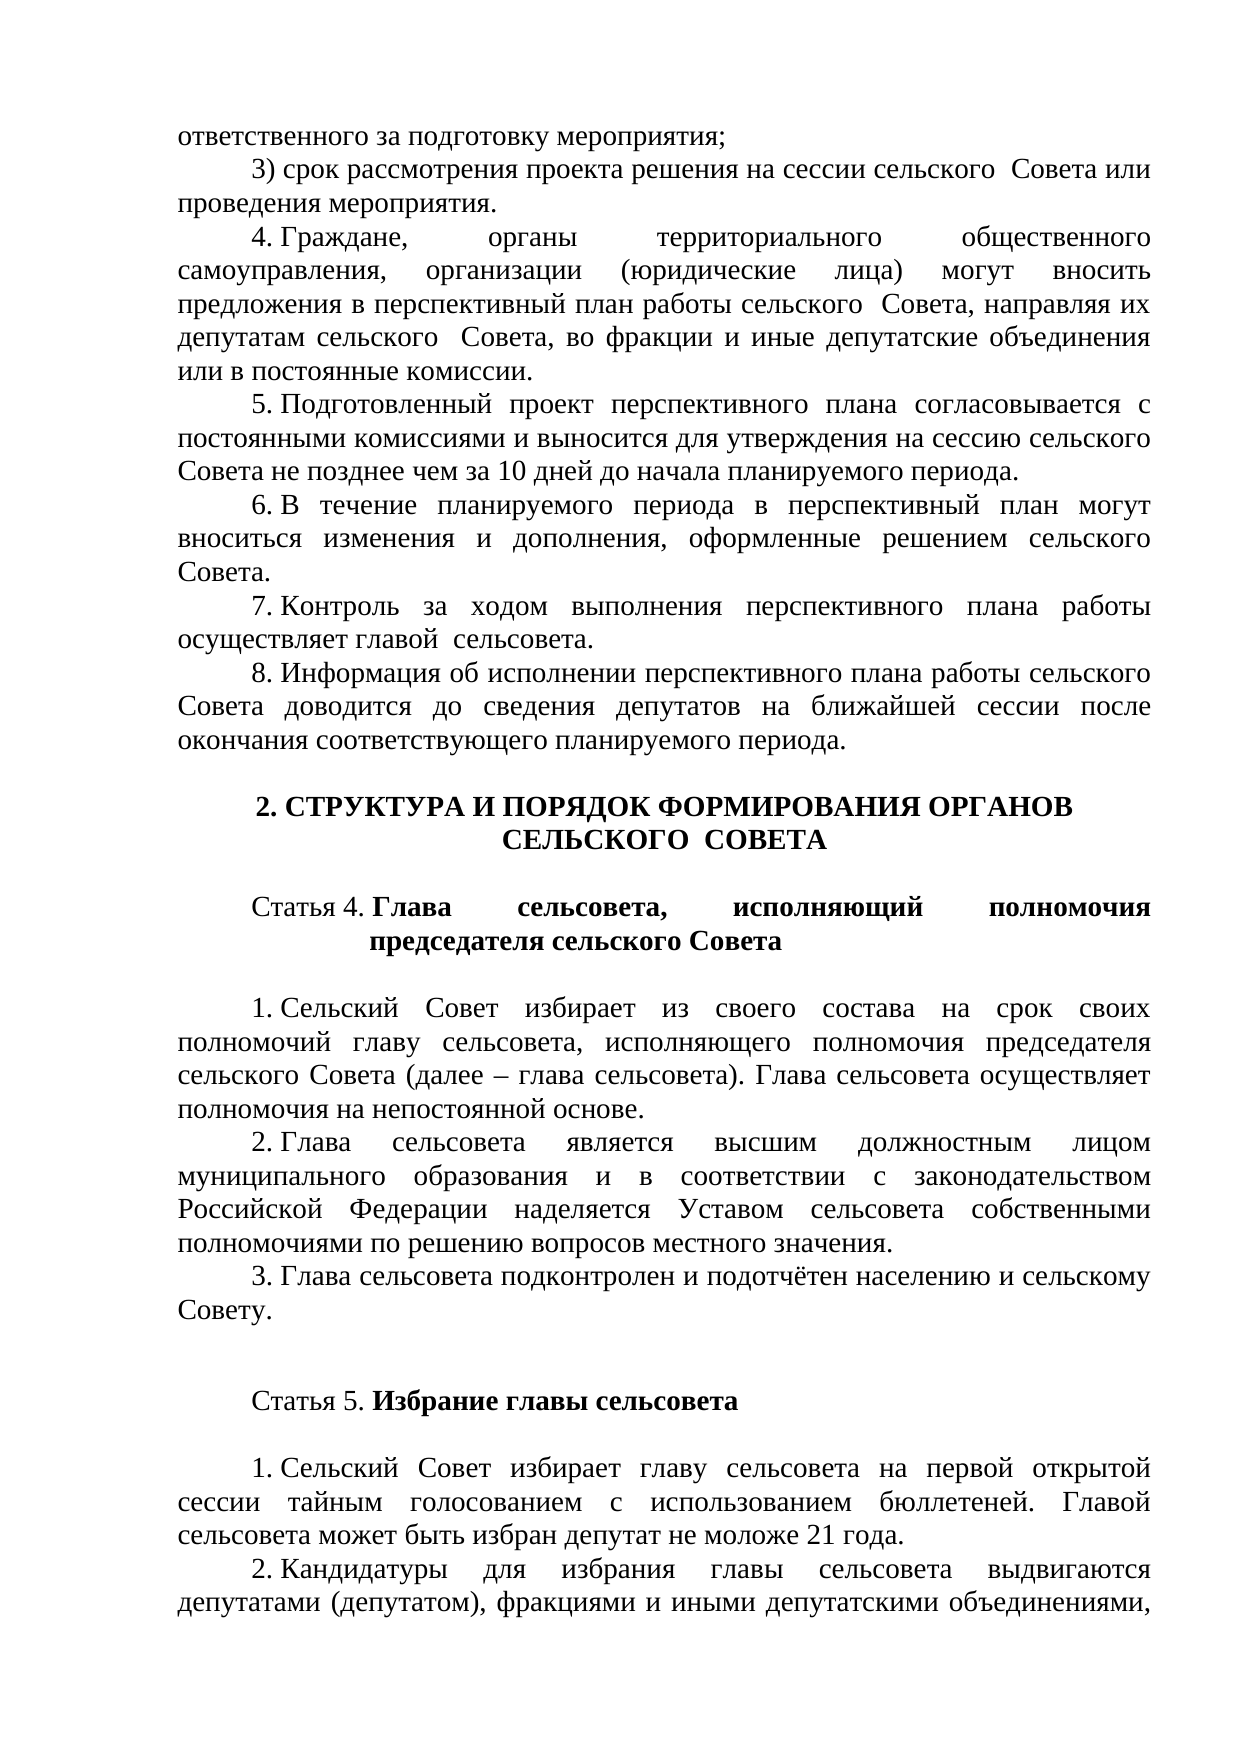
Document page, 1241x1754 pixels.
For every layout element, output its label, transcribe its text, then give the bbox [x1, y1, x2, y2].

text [177, 118, 1152, 152]
text 8. Информация об исполнении перспективного плана работы сельского Совета доводится до сведения депутатов на ближайшей сессии после окончания соответствующего планируемого периода. [177, 655, 1152, 755]
text 4. Граждане, органы территориального общественного самоуправления, организации (юридические лица) могут вносить предложения в перспективный план работы сельского Совета, направляя их депутатам сельского Совета, во фракции и иные депутатские объединения или в постоянные комиссии. [177, 219, 1152, 386]
text 2. СТРУКТУРА И ПОРЯДОК ФОРМИРОВАНИЯ ОРГАНОВ СЕЛЬСКОГО СОВЕТА [177, 789, 1152, 856]
text Статья 4. Глава сельсовета, исполняющий полномочия председателя сельского Совета [251, 889, 1152, 957]
text Статья 5. Избрание главы сельсовета [177, 1383, 1152, 1417]
text 3) срок рассмотрения проекта решения на сессии сельского Совета или проведения мероприятия. [177, 152, 1152, 219]
text 1. Сельский Совет избирает из своего состава на срок своих полномочий главу сельсовета, исполняющего полномочия председателя сельского Совета (далее – глава сельсовета). Глава сельсовета осуществляет полномочия на непостоянной основе. [177, 990, 1152, 1124]
text 1. Сельский Совет избирает главу сельсовета на первой открытой сессии тайным голосованием с использованием бюллетеней. Главой сельсовета может быть избран депутат не моложе 21 года. [177, 1450, 1152, 1551]
text 2. Глава сельсовета является высшим должностным лицом муниципального образования и в соответствии с законодательством Российской Федерации наделяется Уставом сельсовета собственными полномочиями по решению вопросов местного значения. [177, 1124, 1152, 1258]
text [177, 1551, 1152, 1618]
text 5. Подготовленный проект перспективного плана согласовывается с постоянными комиссиями и выносится для утверждения на сессию сельского Совета не позднее чем за 10 дней до начала планируемого периода. [177, 386, 1152, 487]
text 3. Глава сельсовета подконтролен и подотчётен населению и сельскому Совету. [177, 1258, 1152, 1326]
text 7. Контроль за ходом выполнения перспективного плана работы осуществляет главой сельсовета. [177, 588, 1152, 655]
text 6. В течение планируемого периода в перспективный план могут вноситься изменения и дополнения, оформленные решением сельского Совета. [177, 487, 1152, 588]
